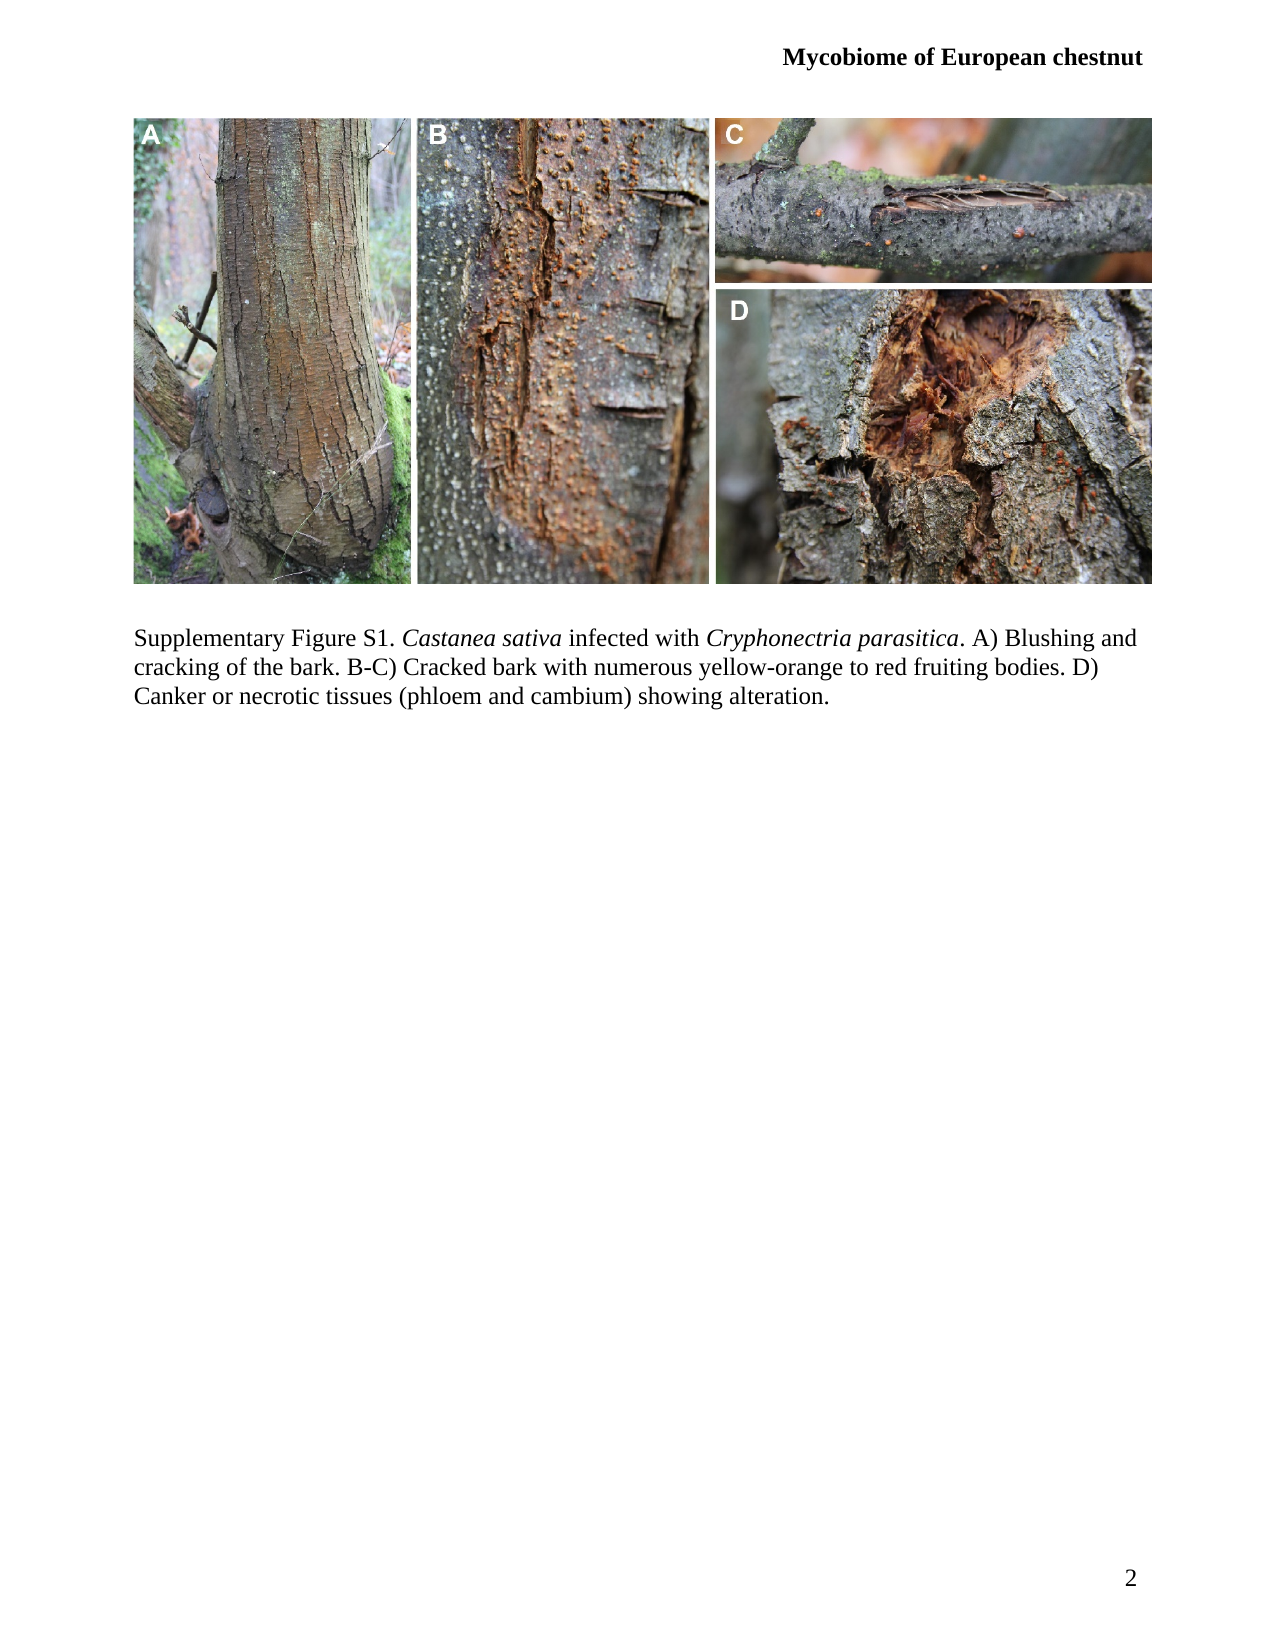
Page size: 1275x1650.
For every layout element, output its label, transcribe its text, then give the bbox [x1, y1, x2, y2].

text Supplementary Figure S1. Castanea sativa infected with Cryphonectria parasitica. A) Blushing and cracking of the bark. B-C) Cracked bark with numerous yellow-orange to red fruiting bodies. D) Canker or necrotic tissues (phloem and cambium) showing alteration. [133, 623, 1152, 710]
picture [133, 118, 1152, 584]
